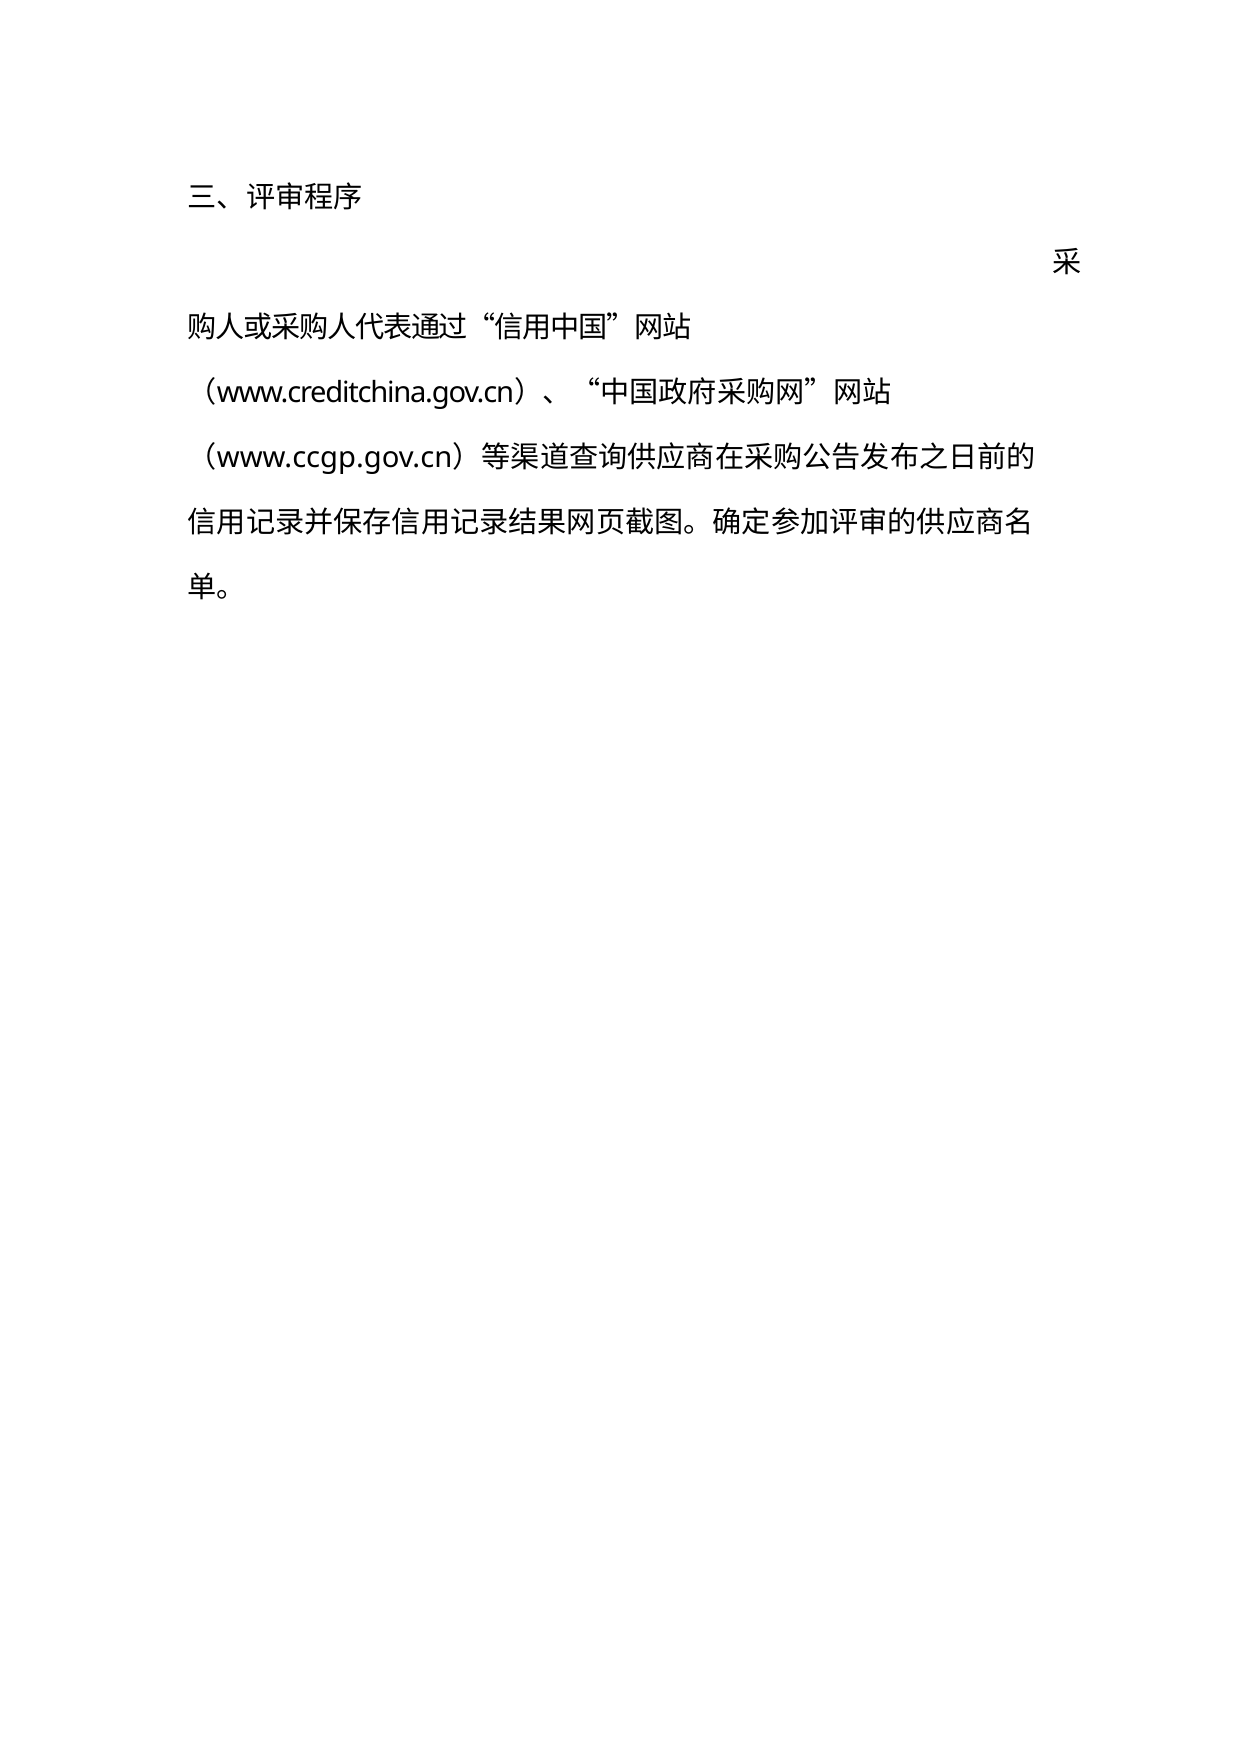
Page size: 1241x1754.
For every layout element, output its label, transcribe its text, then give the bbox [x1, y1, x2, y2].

text 采购人或采购人代表通过“信用中国”网站（www.creditchina.gov.cn）、“中国政府采购网”网站（www.ccgp.gov.cn）等渠道查询供应商在采购公告发布之日前的信用记录并保存信用记录结果网页截图。确定参加评审的供应商名单。 [187, 227, 1053, 617]
text 三、评审程序 [187, 162, 1053, 227]
